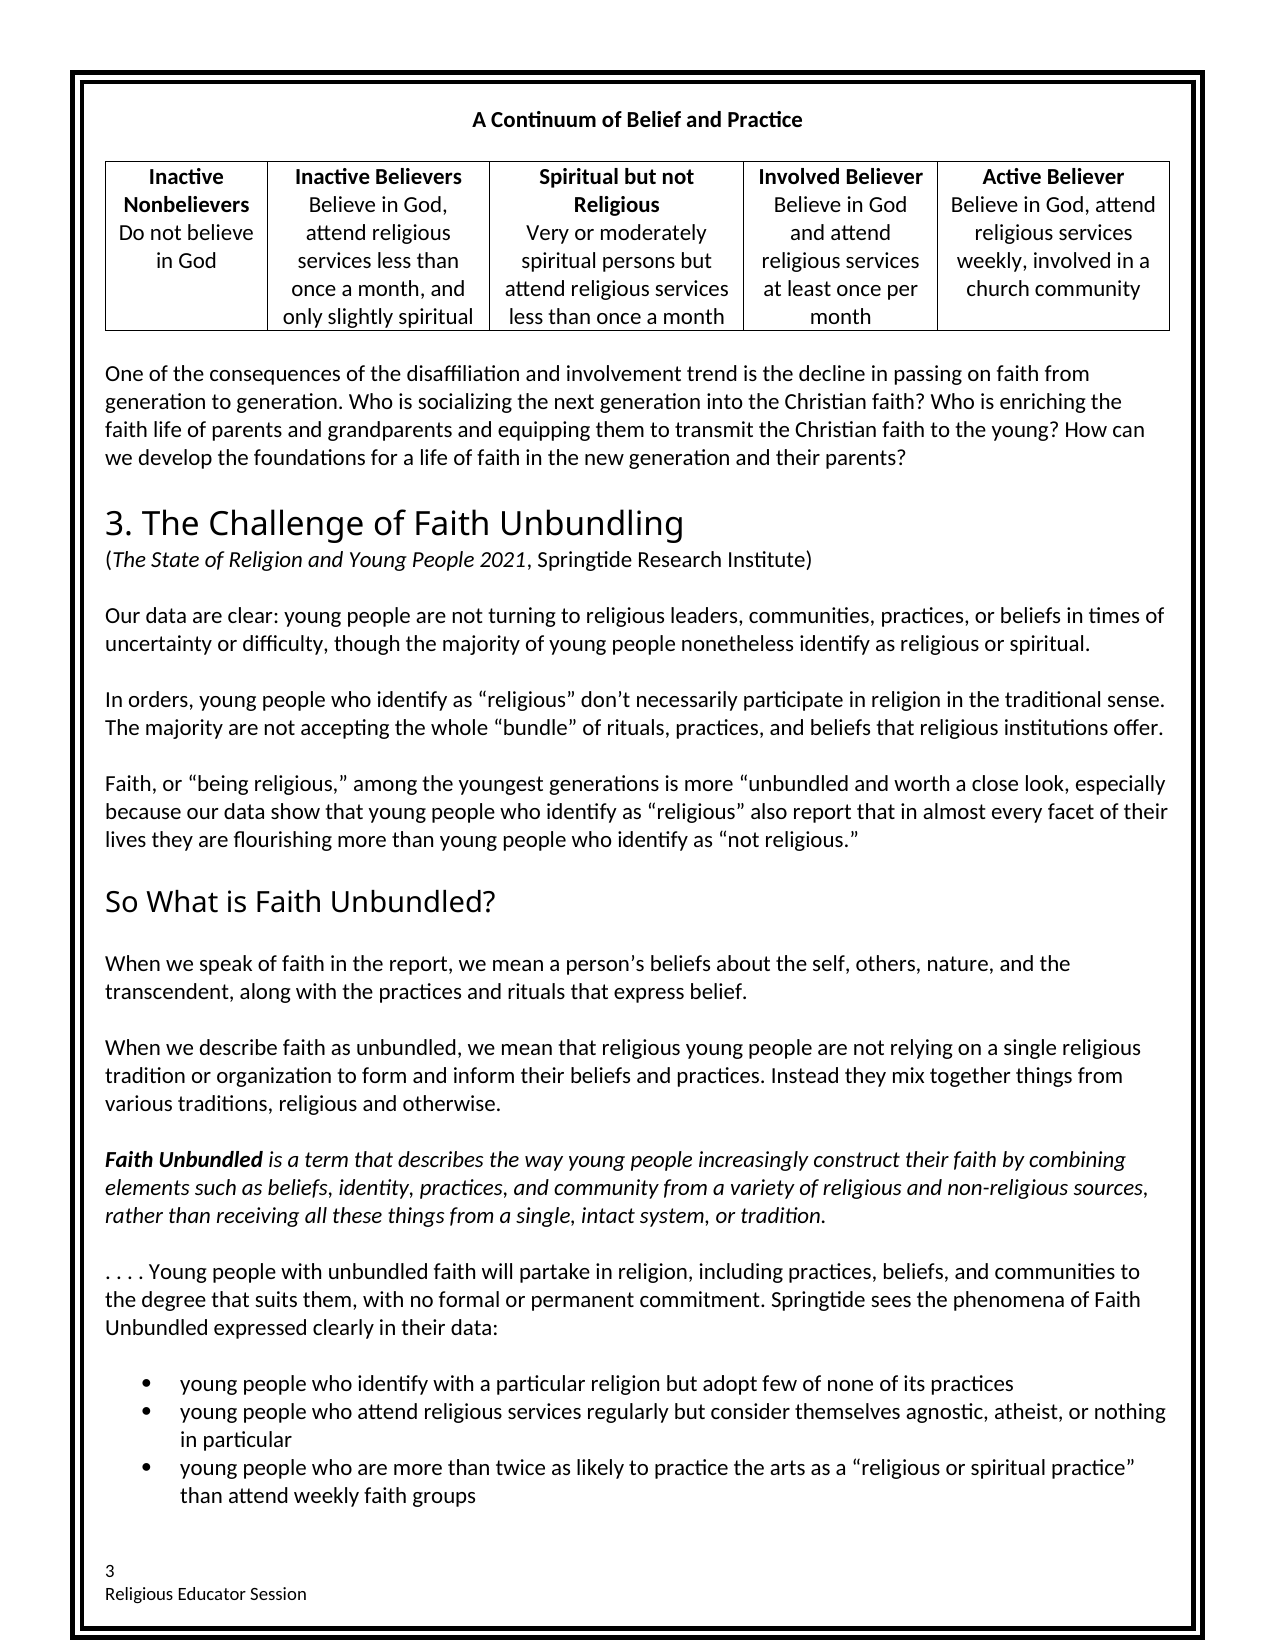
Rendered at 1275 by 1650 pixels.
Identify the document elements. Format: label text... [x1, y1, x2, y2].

subtitle So What is Faith Unbundled? [105, 881, 1170, 921]
text One of the consequences of the disaffiliation and involvement trend is the decline in passing on faith from generation to generation. Who is socializing the next generation into the Christian faith? Who is enriching the faith life of parents and grandparents and equipping them to transmit the Christian faith to the young? How can we develop the foundations for a life of faith in the new generation and their parents? [105, 359, 1170, 471]
text (The State of Religion and Young People 2021, Springtide Research Institute) [105, 545, 1170, 573]
table_header Spiritual but not Religious Very or moderately spiritual persons but attend religious services less than once a month [490, 162, 743, 330]
text Faith, or “being religious,” among the youngest generations is more “unbundled and worth a close look, especially because our data show that young people who identify as “religious” also report that in almost every facet of their lives they are flourishing more than young people who identify as “not religious.” [105, 769, 1170, 853]
text In orders, young people who identify as “religious” don’t necessarily participate in religion in the traditional sense. The majority are not accepting the whole “bundle” of rituals, practices, and beliefs that religious institutions offer. [105, 685, 1170, 741]
list young people who identify with a particular religion but adopt few of none of its practices [142, 1369, 1170, 1397]
table_header Active Believer Believe in God, attend religious services weekly, involved in a church community [938, 162, 1169, 330]
list young people who are more than twice as likely to practice the arts as a “religious or spiritual practice” than attend weekly faith groups [142, 1453, 1170, 1509]
table_header Involved Believer Believe in God and attend religious services at least once per month [744, 162, 937, 330]
text A Continuum of Belief and Practice [105, 105, 1170, 133]
text Our data are clear: young people are not turning to religious leaders, communities, practices, or beliefs in times of uncertainty or difficulty, though the majority of young people nonetheless identify as religious or spiritual. [105, 601, 1170, 657]
subtitle 3. The Challenge of Faith Unbundling [105, 499, 1170, 545]
text . . . . Young people with unbundled faith will partake in religion, including practices, beliefs, and communities to the degree that suits them, with no formal or permanent commitment. Springtide sees the phenomena of Faith Unbundled expressed clearly in their data: [105, 1257, 1170, 1341]
table_header Inactive Nonbelievers Do not believe in God [106, 162, 267, 330]
list young people who attend religious services regularly but consider themselves agnostic, atheist, or nothing in particular [142, 1397, 1170, 1453]
table_header Inactive Believers Believe in God, attend religious services less than once a month, and only slightly spiritual [268, 162, 489, 330]
text When we speak of faith in the report, we mean a person’s beliefs about the self, others, nature, and the transcendent, along with the practices and rituals that express belief. [105, 949, 1170, 1005]
text Faith Unbundled is a term that describes the way young people increasingly construct their faith by combining elements such as beliefs, identity, practices, and community from a variety of religious and non-religious sources, rather than receiving all these things from a single, intact system, or tradition. [105, 1145, 1170, 1229]
text When we describe faith as unbundled, we mean that religious young people are not relying on a single religious tradition or organization to form and inform their beliefs and practices. Instead they mix together things from various traditions, religious and otherwise. [105, 1033, 1170, 1117]
